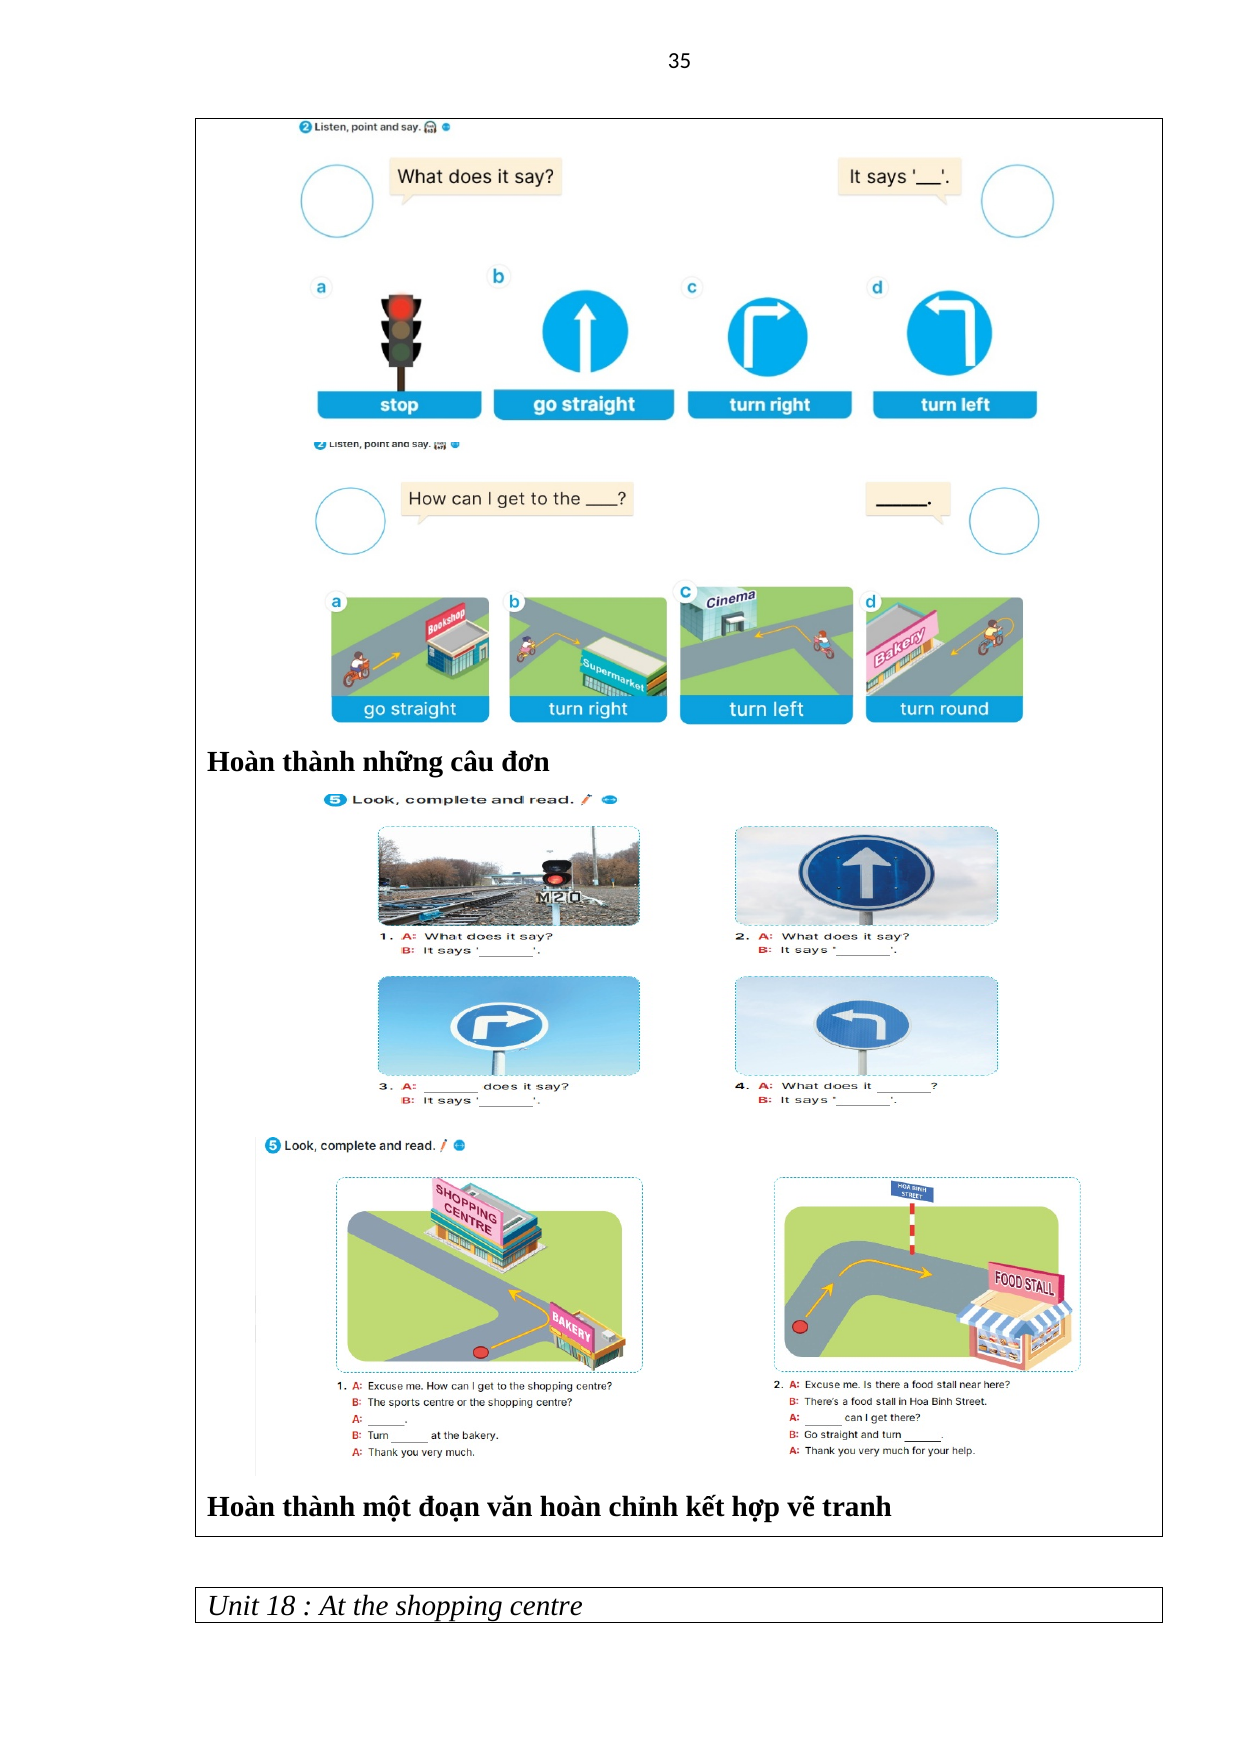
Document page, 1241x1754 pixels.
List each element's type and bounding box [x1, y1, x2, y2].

table_header [196, 119, 1162, 1536]
table_header [196, 1588, 1162, 1622]
picture [296, 119, 1062, 429]
picture [308, 794, 1050, 1124]
picture [311, 442, 1047, 731]
picture [255, 1137, 1103, 1476]
